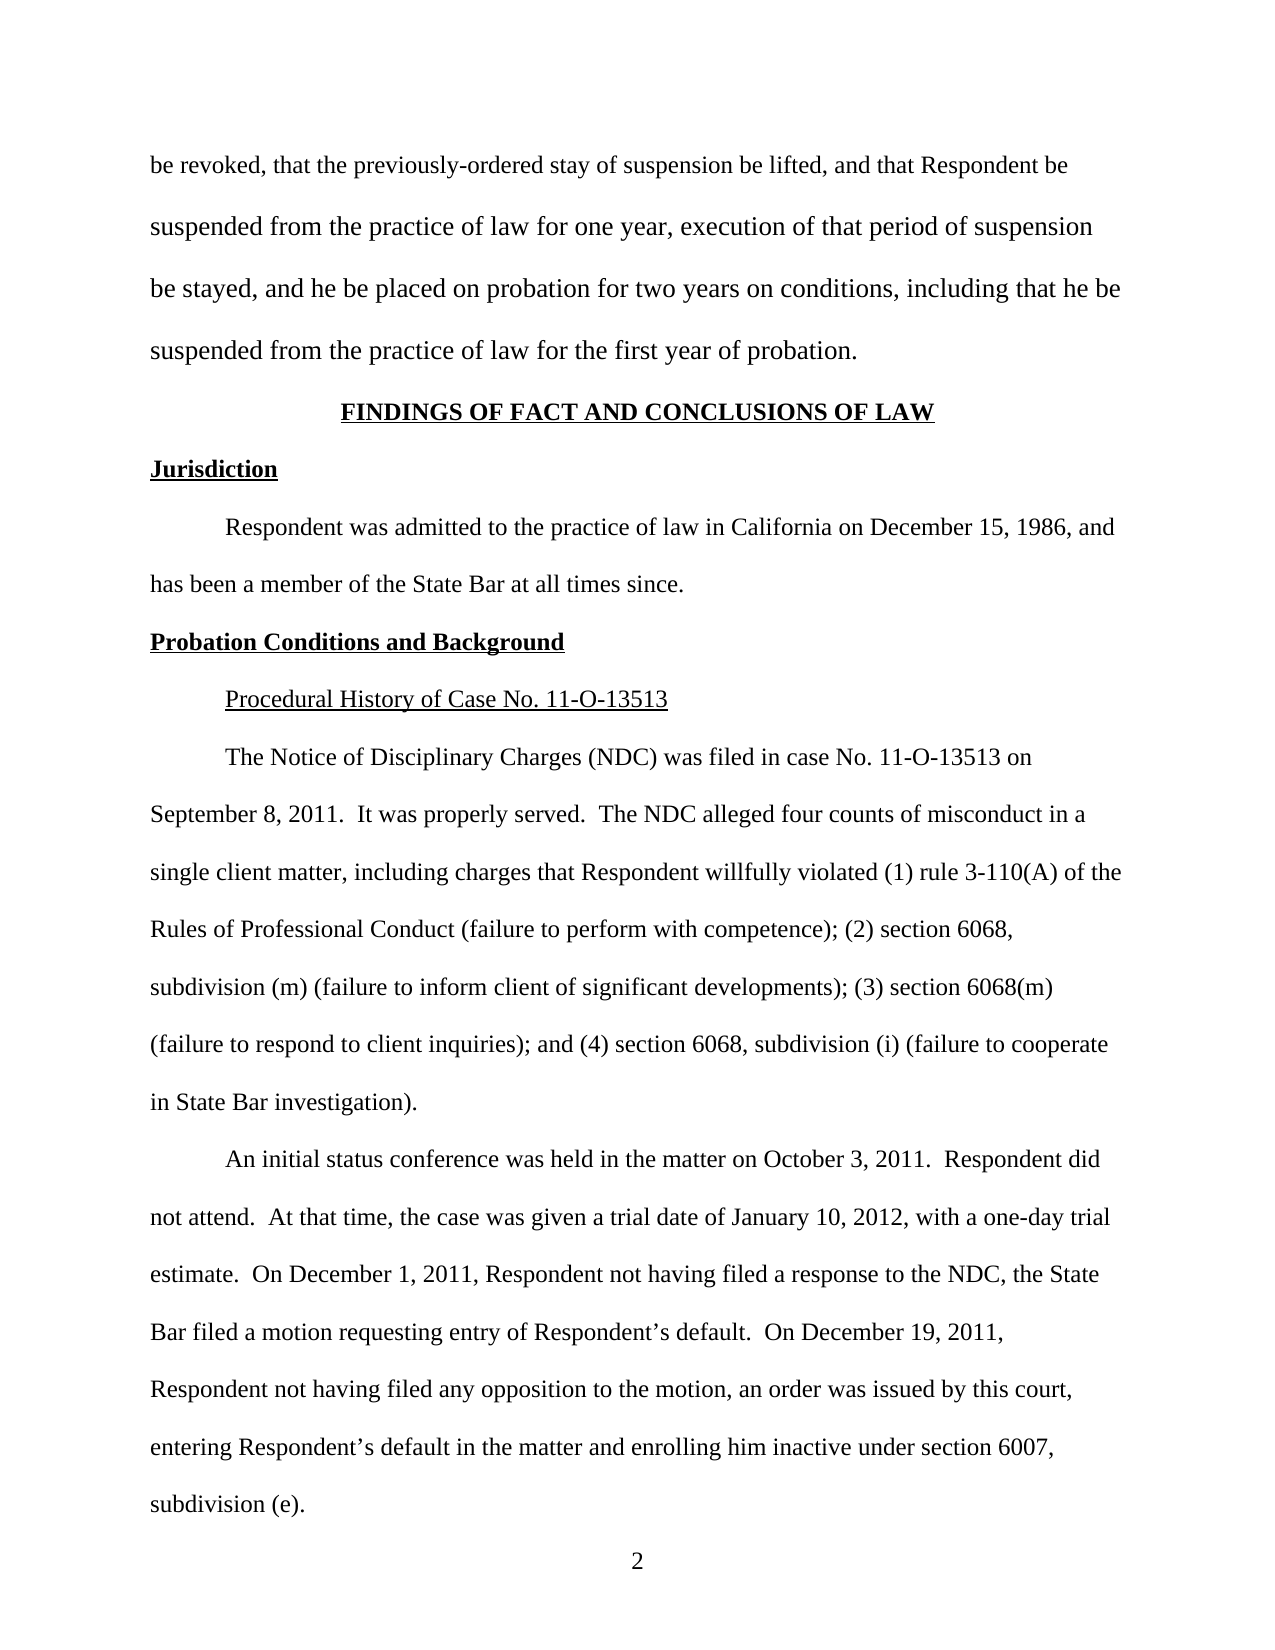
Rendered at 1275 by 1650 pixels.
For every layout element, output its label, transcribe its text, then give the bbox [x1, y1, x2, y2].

text Probation Conditions and Background [150, 627, 1125, 656]
text The Notice of Disciplinary Charges (NDC) was filed in case No. 11-O-13513 on September 8, 2011. It was properly served. The NDC alleged four counts of misconduct in a single client matter, including charges that Respondent willfully violated (1) rule 3-110(A) of the Rules of Professional Conduct (failure to perform with competence); (2) section 6068, subdivision (m) (failure to inform client of significant developments); (3) section 6068(m) (failure to respond to client inquiries); and (4) section 6068, subdivision (i) (failure to cooperate in State Bar investigation). [150, 742, 1125, 1116]
text Respondent was admitted to the practice of law in California on December 15, 1986, and has been a member of the State Bar at all times since. [150, 512, 1125, 598]
text Procedural History of Case No. 11-O-13513 [150, 684, 1125, 713]
text Jurisdiction [150, 454, 1125, 483]
text FINDINGS OF FACT AND CONCLUSIONS OF LAW [150, 397, 1125, 426]
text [150, 150, 1125, 366]
text An initial status conference was held in the matter on October 3, 2011. Respondent did not attend. At that time, the case was given a trial date of January 10, 2012, with a one-day trial estimate. On December 1, 2011, Respondent not having filed a response to the NDC, the State Bar filed a motion requesting entry of Respondent’s default. On December 19, 2011, Respondent not having filed any opposition to the motion, an order was issued by this court, entering Respondent’s default in the matter and enrolling him inactive under section 6007, subdivision (e). [150, 1144, 1125, 1518]
